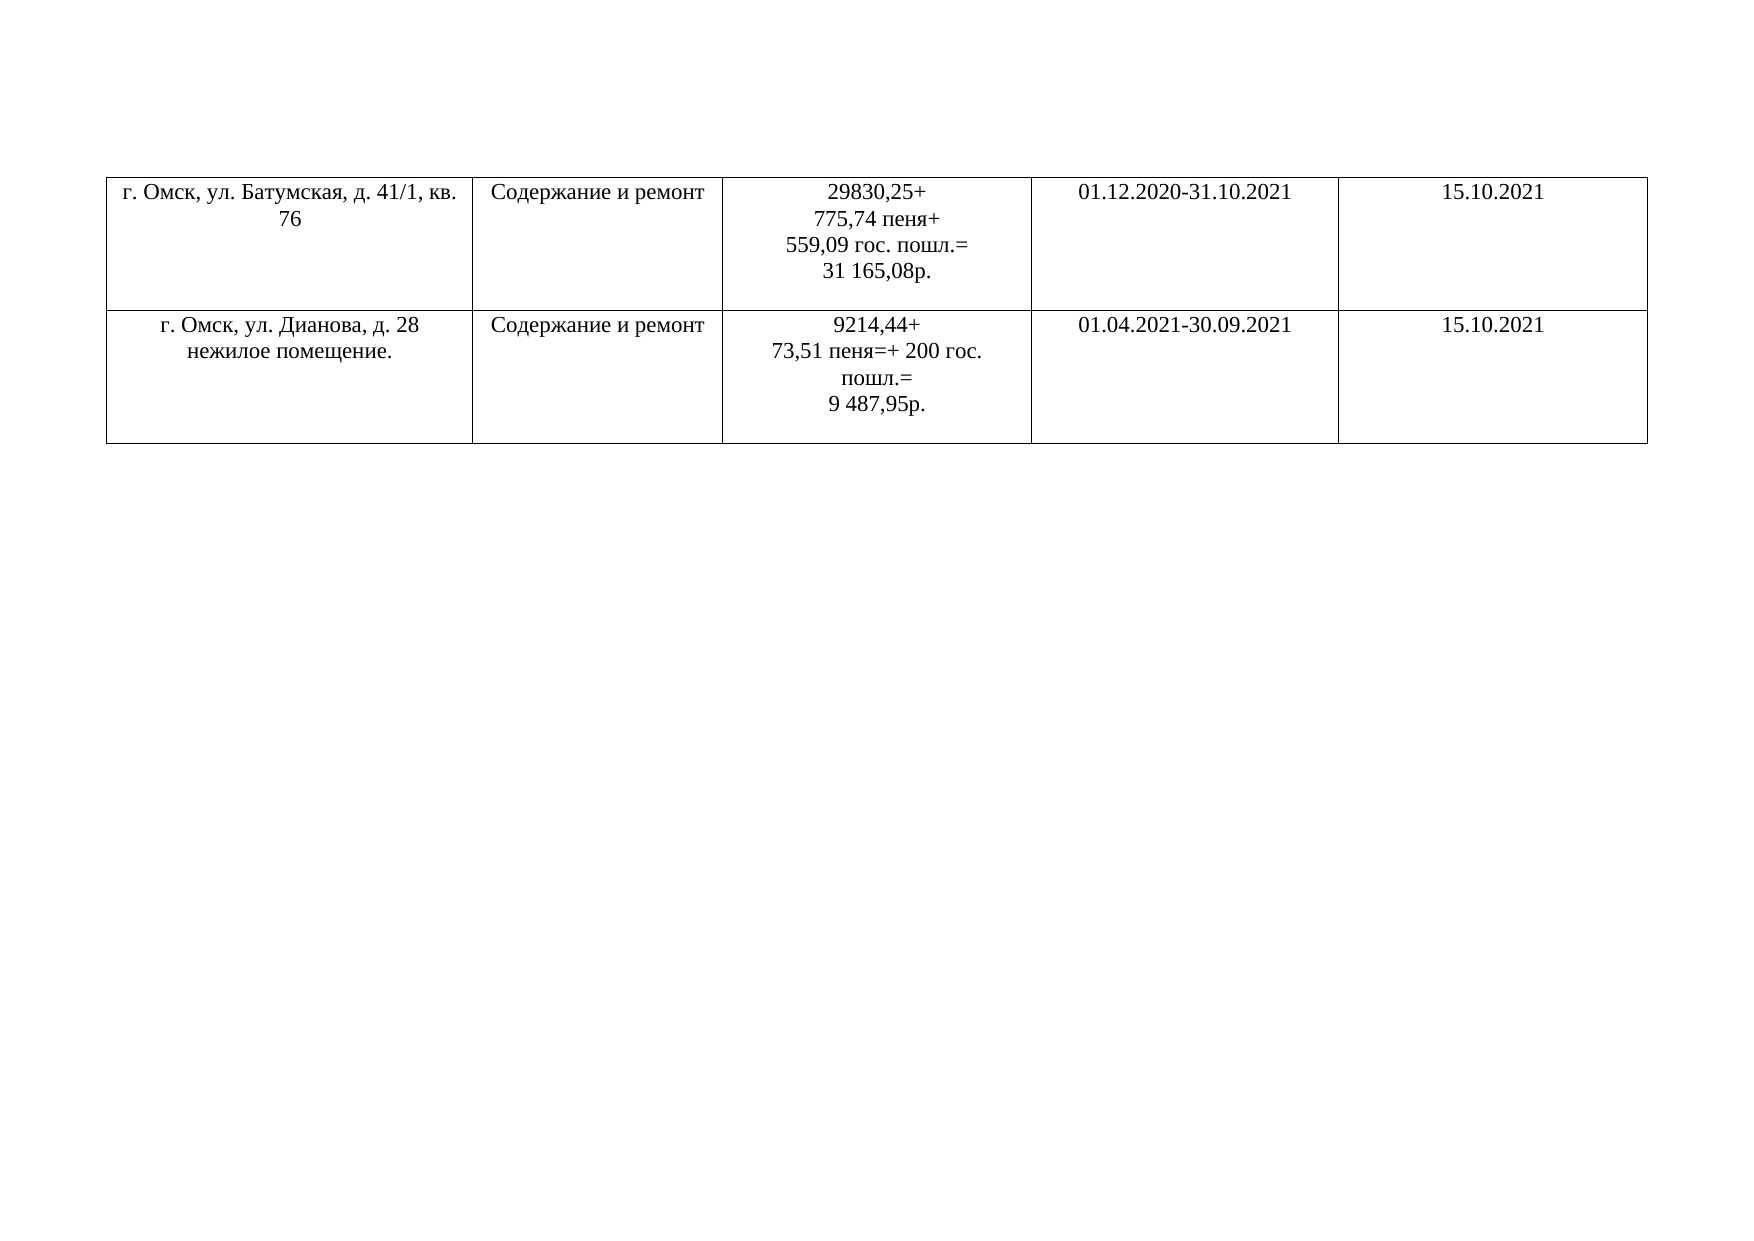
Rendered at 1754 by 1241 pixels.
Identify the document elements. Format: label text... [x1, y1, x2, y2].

table_cell Содержание и ремонт [473, 311, 722, 443]
table_cell г. Омск, ул. Батумская, д. 41/1, кв. 76 [107, 178, 472, 310]
table_cell 01.12.2020-31.10.2021 [1032, 178, 1338, 310]
table_cell г. Омск, ул. Дианова, д. 28 нежилое помещение. [107, 311, 472, 443]
table_cell 15.10.2021 [1339, 311, 1647, 443]
table_cell 29830,25+ 775,74 пеня+ 559,09 гос. пошл.= 31 165,08р. [723, 178, 1031, 310]
table_cell 9214,44+ 73,51 пеня=+ 200 гос. пошл.= 9 487,95р. [723, 311, 1031, 443]
table_cell 15.10.2021 [1339, 178, 1647, 310]
table_cell Содержание и ремонт [473, 178, 722, 310]
table_cell 01.04.2021-30.09.2021 [1032, 311, 1338, 443]
